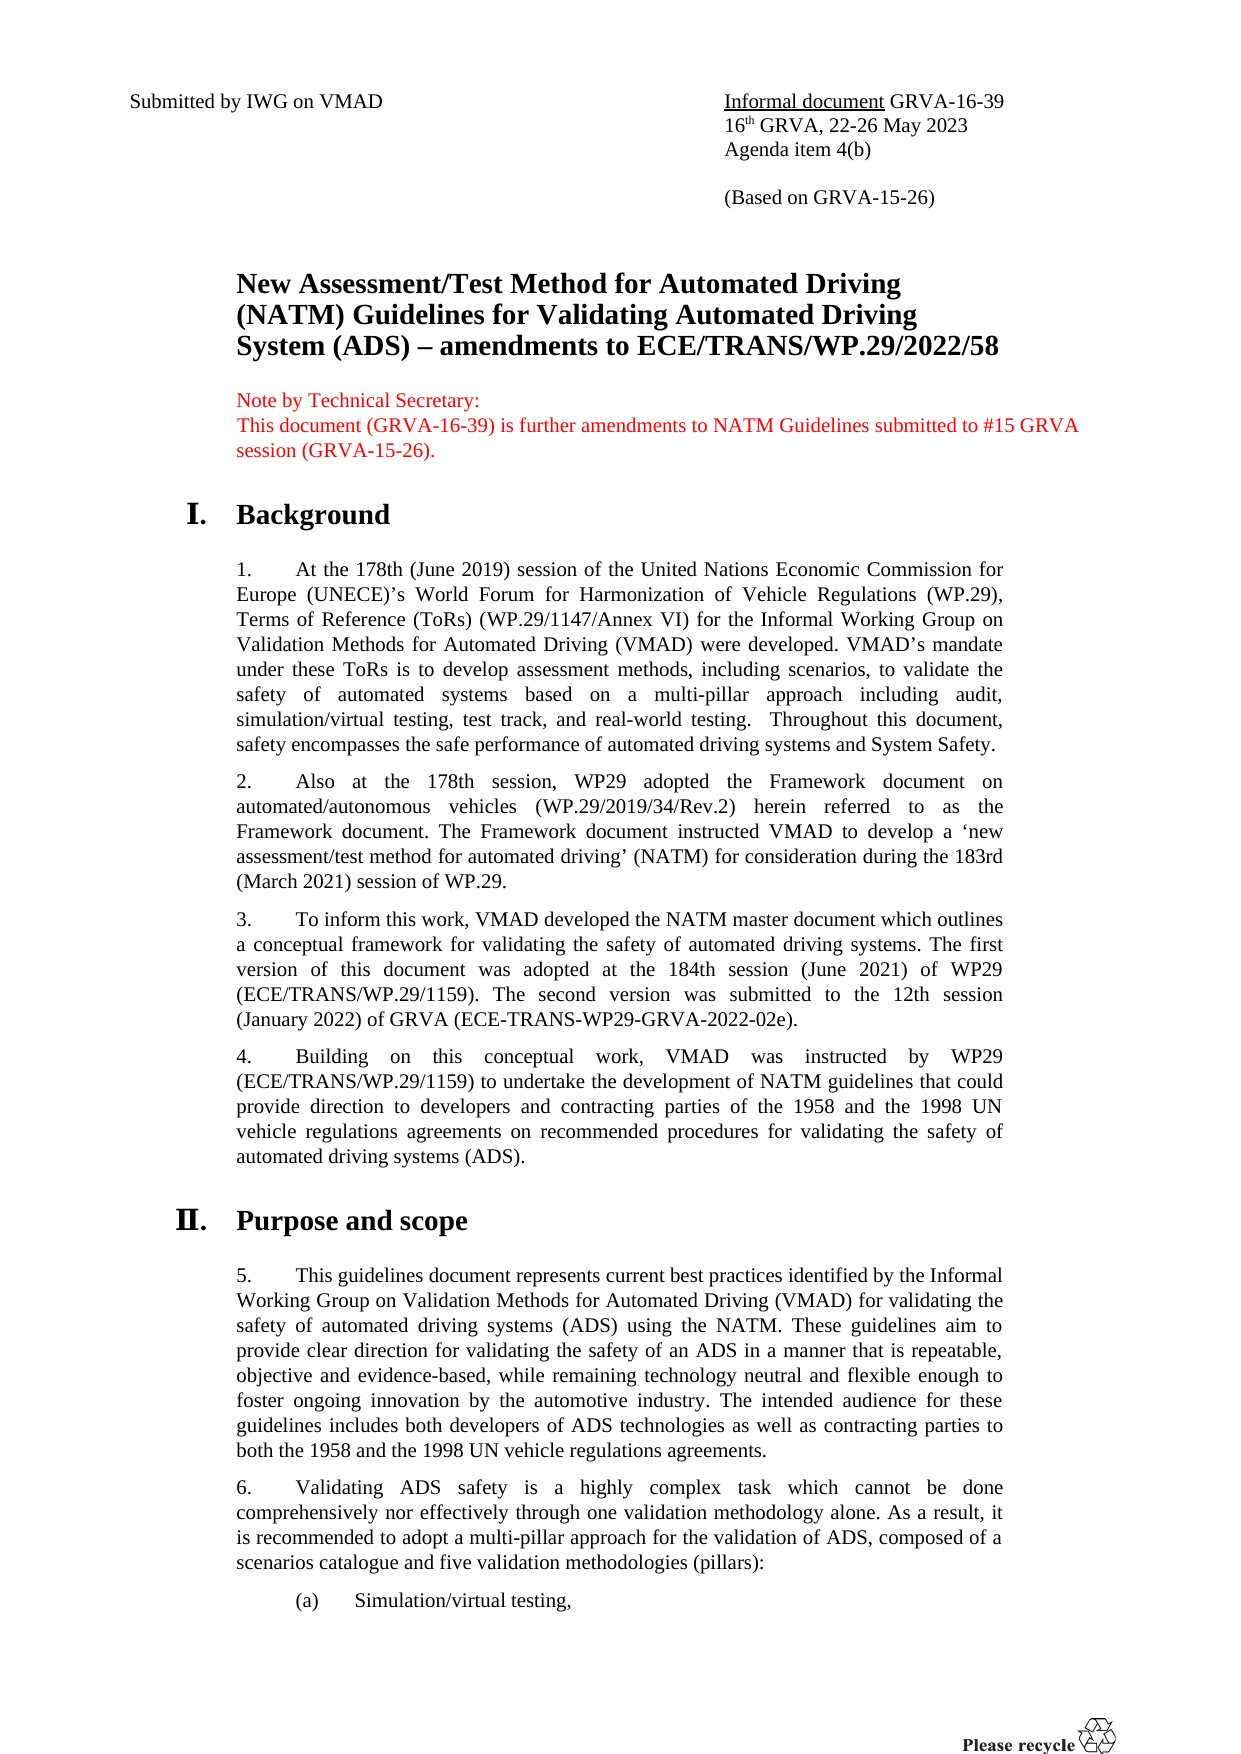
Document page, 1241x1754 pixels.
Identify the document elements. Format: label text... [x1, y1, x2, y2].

text 4. Building on this conceptual work, VMAD was instructed by WP29 (ECE/TRANS/WP.29/1159) to undertake the development of NATM guidelines that could provide direction to developers and contracting parties of the 1958 and the 1998 UN vehicle regulations agreements on recommended procedures for validating the safety of automated driving systems (ADS). [236, 1043, 1004, 1168]
picture [962, 1718, 1116, 1754]
text 5. This guidelines document represents current best practices identified by the Informal Working Group on Validation Methods for Automated Driving (VMAD) for validating the safety of automated driving systems (ADS) using the NATM. These guidelines aim to provide clear direction for validating the safety of an ADS in a manner that is repeatable, objective and evidence-based, while remaining technology neutral and flexible enough to foster ongoing innovation by the automotive industry. The intended audience for these guidelines includes both developers of ADS technologies as well as contracting parties to both the 1958 and the 1998 UN vehicle regulations agreements. [236, 1262, 1004, 1462]
text This document (GRVA-16-39) is further amendments to NATM Guidelines submitted to #15 GRVA session (GRVA-15-26). [236, 412, 1122, 462]
text New Assessment/Test Method for Automated Driving (NATM) Guidelines for Validating Automated Driving System (ADS) – amendments to ECE/TRANS/WP.29/2022/58 [118, 268, 1004, 362]
text Ⅱ. Purpose and scope [118, 1206, 1004, 1237]
text 3. To inform this work, VMAD developed the NATM master document which outlines a conceptual framework for validating the safety of automated driving systems. The first version of this document was adopted at the 184th session (June 2021) of WP29 (ECE/TRANS/WP.29/1159). The second version was submitted to the 12th session (January 2022) of GRVA (ECE-TRANS-WP29-GRVA-2022-02e). [236, 906, 1004, 1031]
text Note by Technical Secretary: [118, 387, 1122, 412]
text 6. Validating ADS safety is a highly complex task which cannot be done comprehensively nor effectively through one validation methodology alone. As a result, it is recommended to adopt a multi-pillar approach for the validation of ADS, composed of a scenarios catalogue and five validation methodologies (pillars): [236, 1474, 1004, 1574]
text (a) Simulation/virtual testing, [295, 1587, 1004, 1612]
text 1. At the 178th (June 2019) session of the United Nations Economic Commission for Europe (UNECE)’s World Forum for Harmonization of Vehicle Regulations (WP.29), Terms of Reference (ToRs) (WP.29/1147/Annex VI) for the Informal Working Group on Validation Methods for Automated Driving (VMAD) were developed. VMAD’s mandate under these ToRs is to develop assessment methods, including scenarios, to validate the safety of automated systems based on a multi-pillar approach including audit, simulation/virtual testing, test track, and real-world testing. Throughout this document, safety encompasses the safe performance of automated driving systems and System Safety. [236, 556, 1004, 756]
text Ⅰ. Background [118, 499, 1004, 531]
text 2. Also at the 178th session, WP29 adopted the Framework document on automated/autonomous vehicles (WP.29/2019/34/Rev.2) herein referred to as the Framework document. The Framework document instructed VMAD to develop a ‘new assessment/test method for automated driving’ (NATM) for consideration during the 183rd (March 2021) session of WP.29. [236, 768, 1004, 893]
